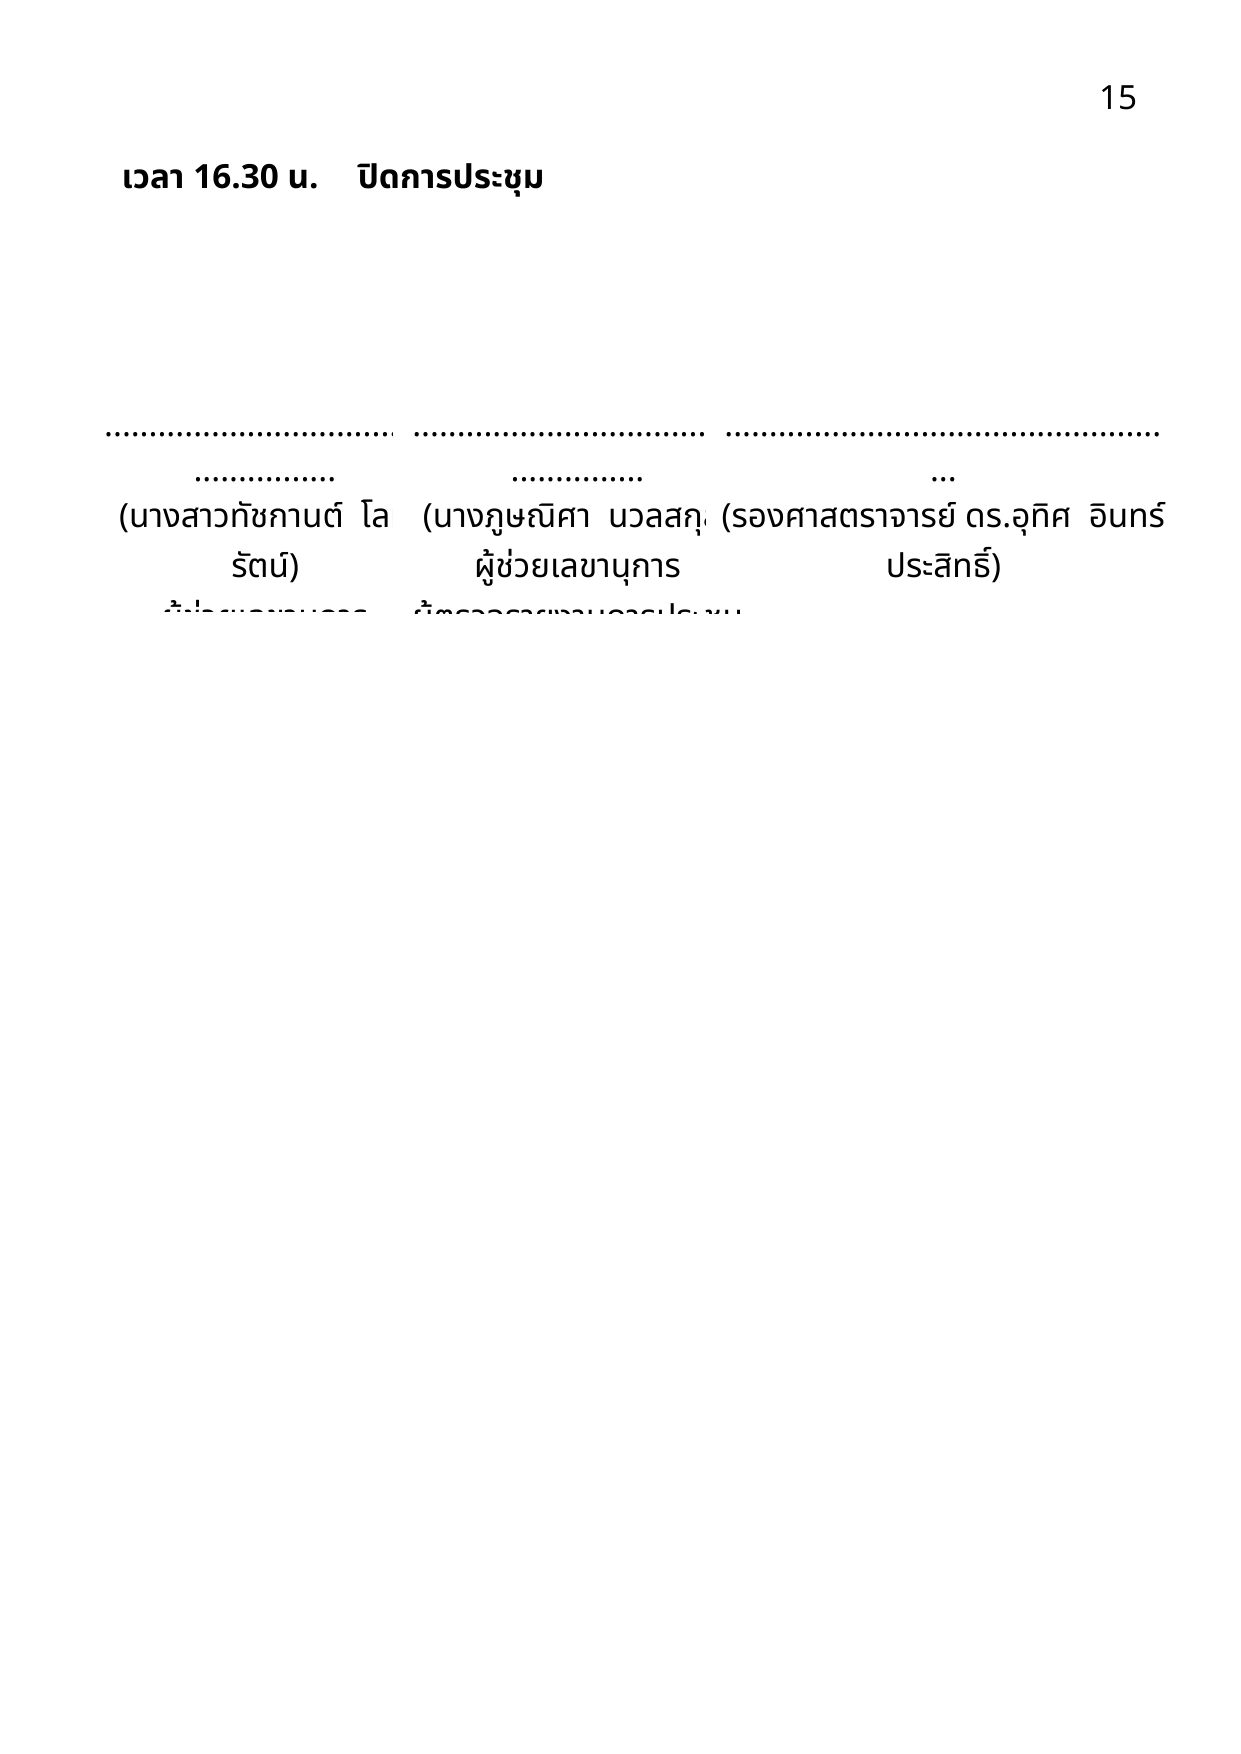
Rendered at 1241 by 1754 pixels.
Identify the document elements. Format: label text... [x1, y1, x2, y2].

text เวลา 16.30 น. ปิดการประชุม [121, 153, 1137, 203]
